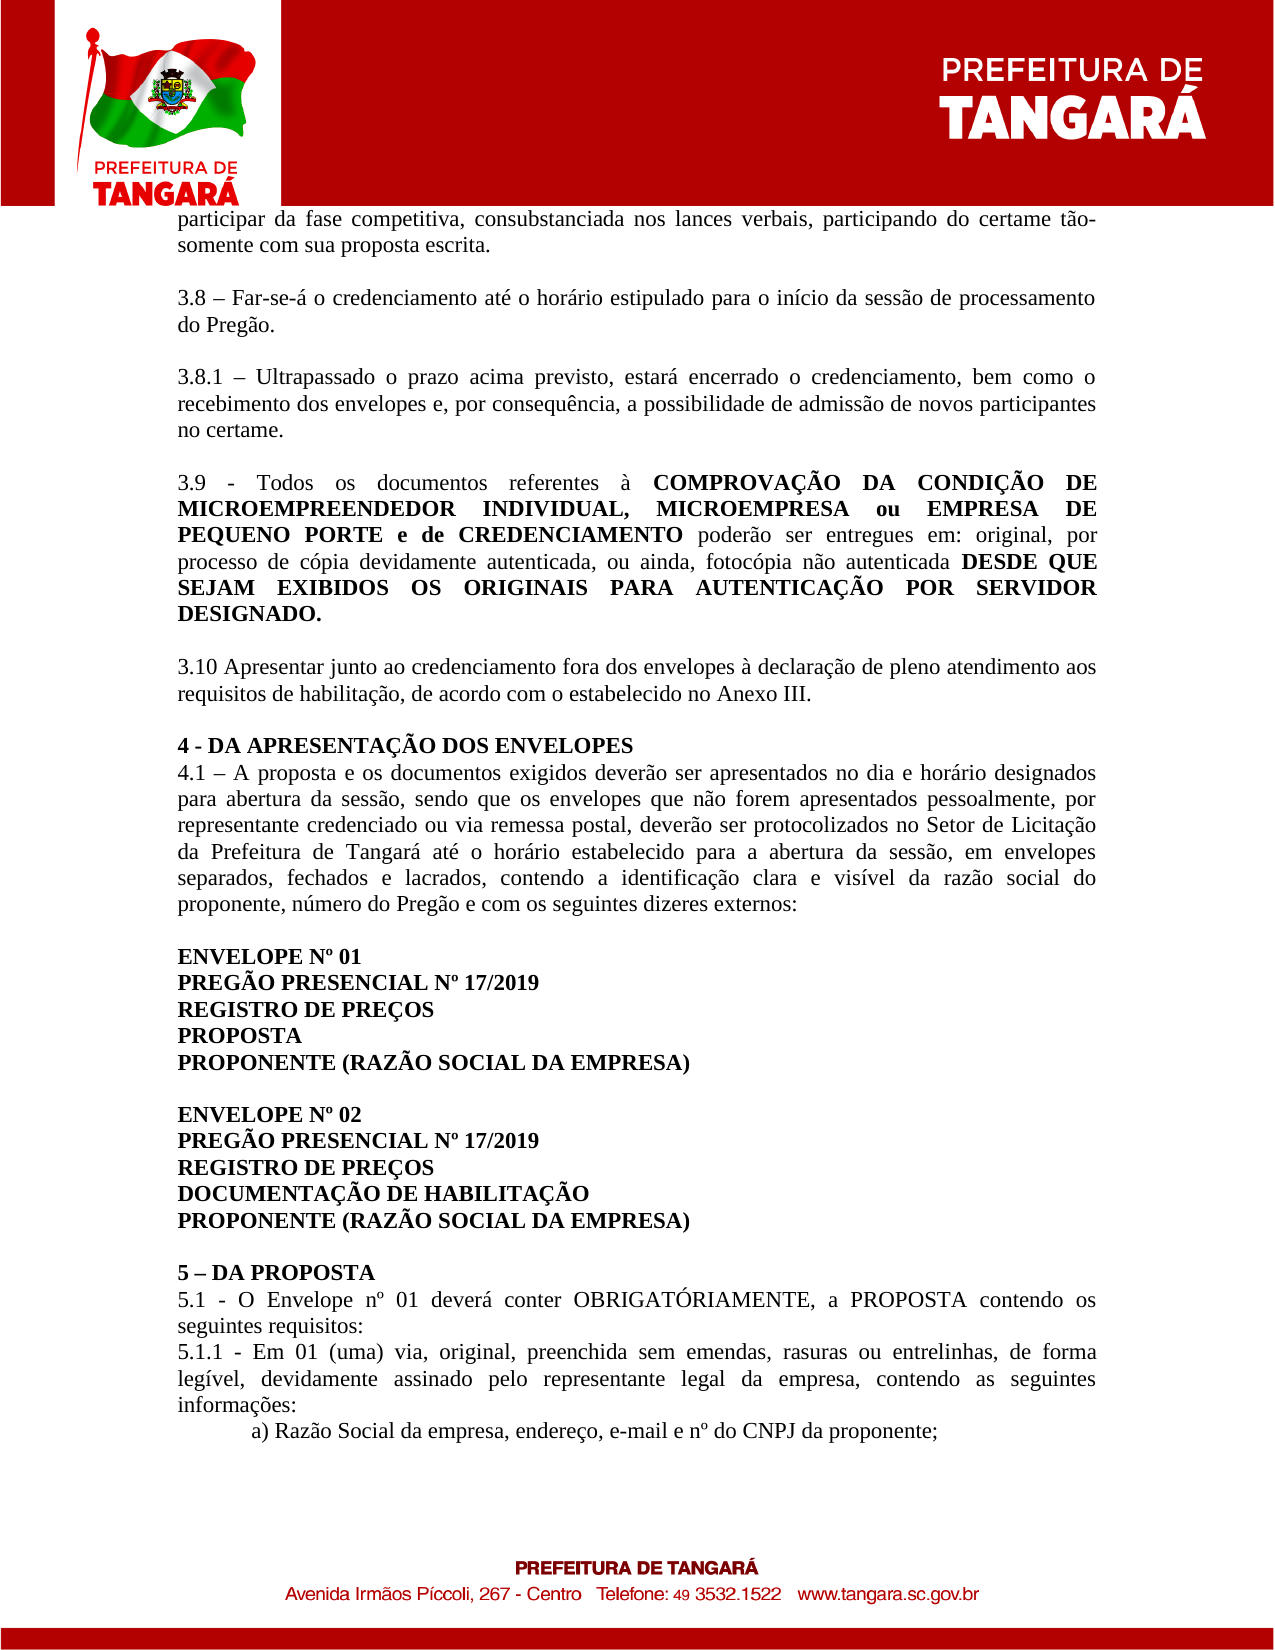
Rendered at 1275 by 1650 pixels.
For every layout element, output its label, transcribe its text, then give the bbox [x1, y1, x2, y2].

text ENVELOPE Nº 02 [177, 1101, 1098, 1128]
text 4.1 – A proposta e os documentos exigidos deverão ser apresentados no dia e horário designados para abertura da sessão, sendo que os envelopes que não forem apresentados pessoalmente, por representante credenciado ou via remessa postal, deverão ser protocolizados no Setor de Licitação da Prefeitura de Tangará até o horário estabelecido para a abertura da sessão, em envelopes separados, fechados e lacrados, contendo a identificação clara e visível da razão social do proponente, número do Pregão e com os seguintes dizeres externos: [177, 759, 1098, 917]
text DOCUMENTAÇÃO DE HABILITAÇÃO [177, 1180, 1098, 1207]
text ENVELOPE Nº 01 [177, 943, 1098, 969]
text 3.9 - Todos os documentos referentes à COMPROVAÇÃO DA CONDIÇÃO DE MICROEMPREENDEDOR INDIVIDUAL, MICROEMPRESA ou EMPRESA DE PEQUENO PORTE e de CREDENCIAMENTO poderão ser entregues em: original, por processo de cópia devidamente autenticada, ou ainda, fotocópia não autenticada DESDE QUE SEJAM EXIBIDOS OS ORIGINAIS PARA AUTENTICAÇÃO POR SERVIDOR DESIGNADO. [177, 469, 1098, 627]
text 5.1 - O Envelope nº 01 deverá conter OBRIGATÓRIAMENTE, a PROPOSTA contendo os seguintes requisitos: [177, 1286, 1098, 1338]
text 4 - DA APRESENTAÇÃO DOS ENVELOPES [177, 732, 1098, 759]
text PROPONENTE (RAZÃO SOCIAL DA EMPRESA) [177, 1207, 1098, 1233]
text REGISTRO DE PREÇOS [177, 1154, 1098, 1180]
picture [0, 0, 1274, 206]
text PROPOSTA [177, 1022, 1098, 1048]
text REGISTRO DE PREÇOS [177, 996, 1098, 1022]
text PREGÃO PRESENCIAL Nº 17/2019 [177, 1128, 1098, 1154]
text 3.8.1 – Ultrapassado o prazo acima previsto, estará encerrado o credenciamento, bem como o recebimento dos envelopes e, por consequência, a possibilidade de admissão de novos participantes no certame. [177, 363, 1098, 442]
text 5.1.1 - Em 01 (uma) via, original, preenchida sem emendas, rasuras ou entrelinhas, de forma legível, devidamente assinado pelo representante legal da empresa, contendo as seguintes informações: [177, 1338, 1098, 1417]
picture [0, 1528, 1274, 1650]
text 3.8 – Far-se-á o credenciamento até o horário estipulado para o início da sessão de processamento do Pregão. [177, 284, 1098, 337]
text 3.10 Apresentar junto ao credenciamento fora dos envelopes à declaração de pleno atendimento aos requisitos de habilitação, de acordo com o estabelecido no Anexo III. [177, 653, 1098, 706]
text a) Razão Social da empresa, endereço, e-mail e nº do CNPJ da proponente; [177, 1417, 1098, 1444]
text 5 – DA PROPOSTA [177, 1259, 1098, 1286]
text PROPONENTE (RAZÃO SOCIAL DA EMPRESA) [177, 1048, 1098, 1075]
text PREGÃO PRESENCIAL Nº 17/2019 [177, 969, 1098, 996]
